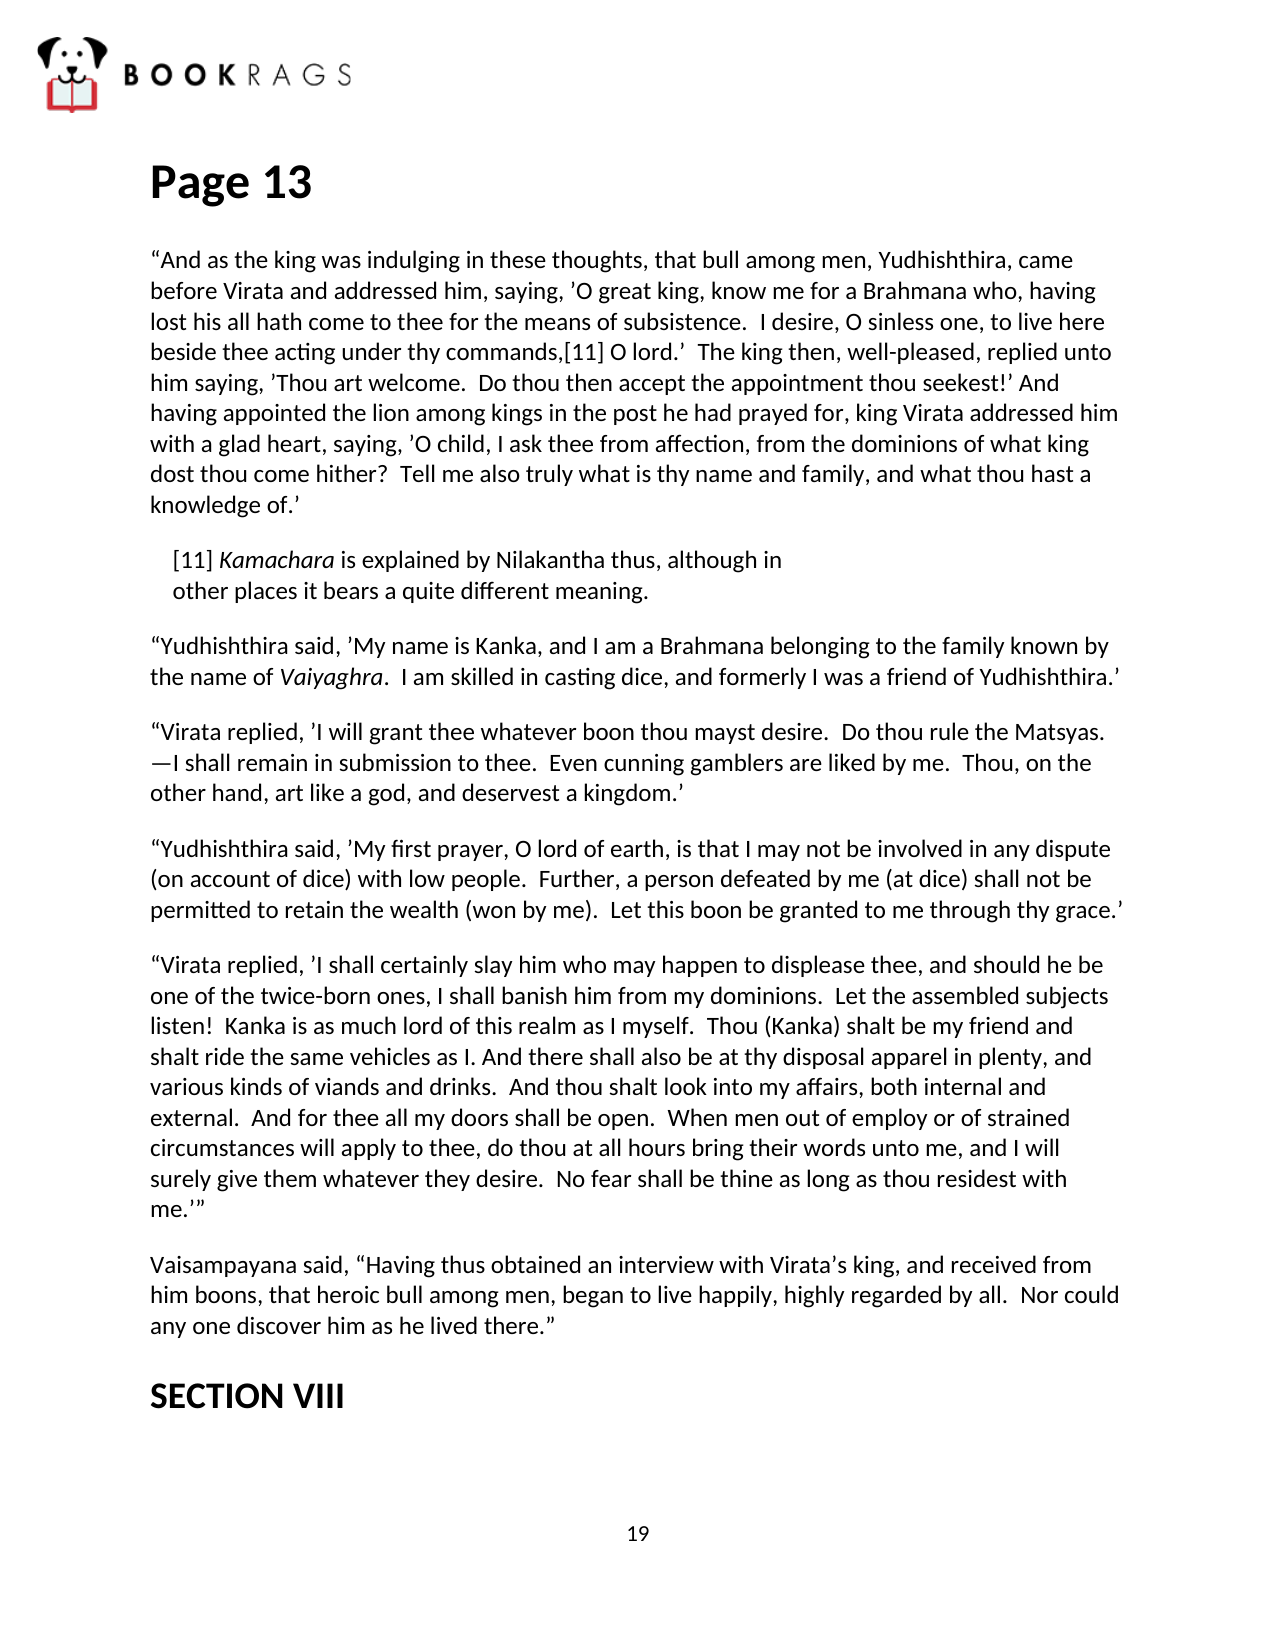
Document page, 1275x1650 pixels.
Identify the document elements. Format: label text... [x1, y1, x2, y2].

text “Yudhishthira said, ’My name is Kanka, and I am a Brahmana belonging to the family known by the name of Vaiyaghra. I am skilled in casting dice, and formerly I was a friend of Yudhishthira.’ [150, 630, 1125, 691]
picture [37, 37, 351, 113]
text SECTION VIII [150, 1372, 1125, 1418]
text “And as the king was indulging in these thoughts, that bull among men, Yudhishthira, came before Virata and addressed him, saying, ’O great king, know me for a Brahmana who, having lost his all hath come to thee for the means of subsistence. I desire, O sinless one, to live here beside thee acting under thy commands,[11] O lord.’ The king then, well-pleased, replied unto him saying, ’Thou art welcome. Do thou then accept the appointment thou seekest!’ And having appointed the lion among kings in the post he had prayed for, king Virata addressed him with a glad heart, saying, ’O child, I ask thee from affection, from the dominions of what king dost thou come hither? Tell me also truly what is thy name and family, and what thou hast a knowledge of.’ [150, 244, 1125, 519]
text “Yudhishthira said, ’My first prayer, O lord of earth, is that I may not be involved in any dispute (on account of dice) with low people. Further, a person defeated by me (at dice) shall not be permitted to retain the wealth (won by me). Let this boon be granted to me through thy grace.’ [150, 833, 1125, 924]
text Page 13 [150, 150, 1125, 211]
text “Virata replied, ’I shall certainly slay him who may happen to displease thee, and should he be one of the twice-born ones, I shall banish him from my dominions. Let the assembled subjects listen! Kanka is as much lord of this realm as I myself. Thou (Kanka) shalt be my friend and shalt ride the same vehicles as I. And there shall also be at thy disposal apparel in plenty, and various kinds of viands and drinks. And thou shalt look into my affairs, both internal and external. And for thee all my doors shall be open. When men out of employ or of strained circumstances will apply to thee, do thou at all hours bring their words unto me, and I will surely give them whatever they desire. No fear shall be thine as long as thou residest with me.’” [150, 949, 1125, 1224]
text [11] Kamachara is explained by Nilakantha thus, although in other places it bears a quite different meaning. [150, 544, 1125, 605]
text Vaisampayana said, “Having thus obtained an interview with Virata’s king, and received from him boons, that heroic bull among men, began to live happily, highly regarded by all. Nor could any one discover him as he lived there.” [150, 1249, 1125, 1341]
text “Virata replied, ’I will grant thee whatever boon thou mayst desire. Do thou rule the Matsyas.—­I shall remain in submission to thee. Even cunning gamblers are liked by me. Thou, on the other hand, art like a god, and deservest a kingdom.’ [150, 716, 1125, 808]
